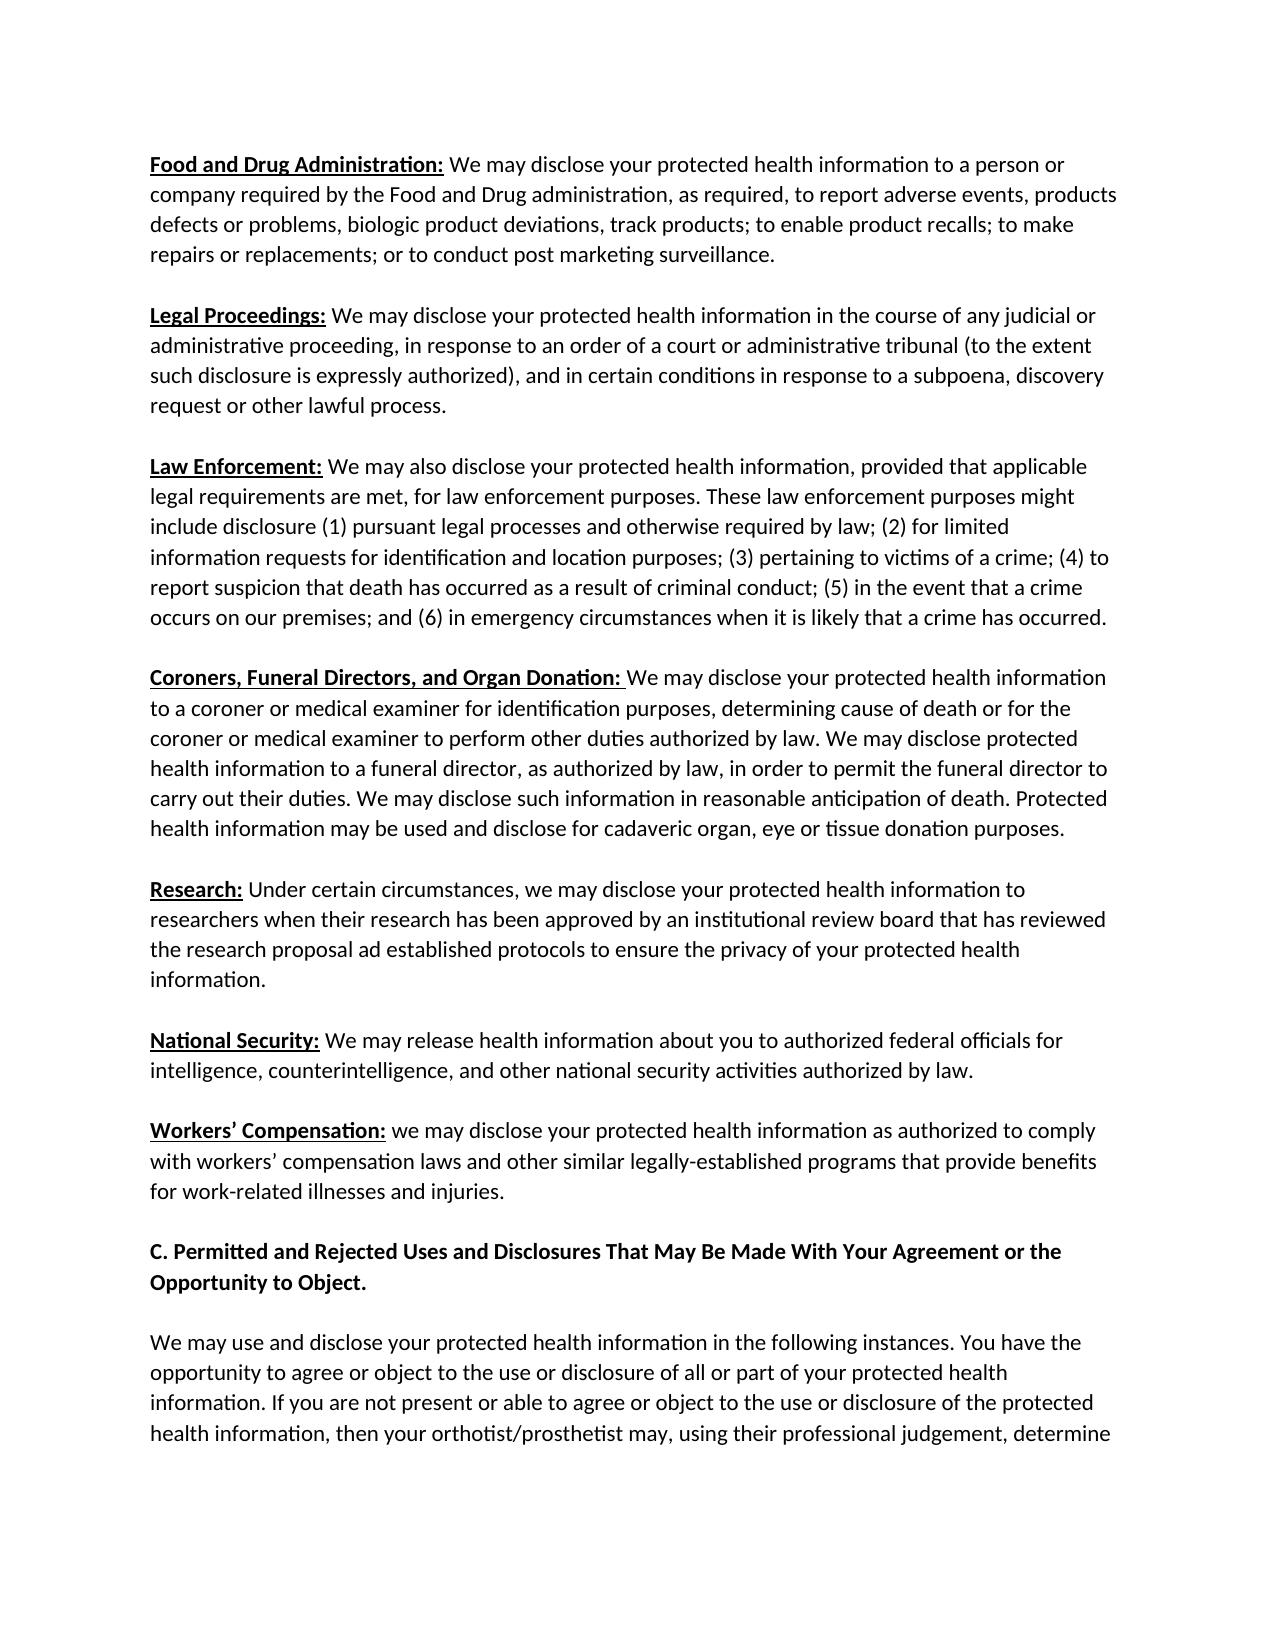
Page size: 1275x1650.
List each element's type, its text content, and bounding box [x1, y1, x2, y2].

text Coroners, Funeral Directors, and Organ Donation: We may disclose your protected health information to a coroner or medical examiner for identification purposes, determining cause of death or for the coroner or medical examiner to perform other duties authorized by law. We may disclose protected health information to a funeral director, as authorized by law, in order to permit the funeral director to carry out their duties. We may disclose such information in reasonable anticipation of death. Protected health information may be used and disclose for cadaveric organ, eye or tissue donation purposes. [150, 663, 1125, 843]
text Food and Drug Administration: We may disclose your protected health information to a person or company required by the Food and Drug administration, as required, to report adverse events, products defects or problems, biologic product deviations, track products; to enable product recalls; to make repairs or replacements; or to conduct post marketing surveillance. [150, 150, 1125, 269]
text Research: Under certain circumstances, we may disclose your protected health information to researchers when their research has been approved by an institutional review board that has reviewed the research proposal ad established protocols to ensure the privacy of your protected health information. [150, 875, 1125, 994]
text C. Permitted and Rejected Uses and Disclosures That May Be Made With Your Agreement or the Opportunity to Object. [150, 1237, 1125, 1296]
text Legal Proceedings: We may disclose your protected health information in the course of any judicial or administrative proceeding, in response to an order of a court or administrative tribunal (to the extent such disclosure is expressly authorized), and in certain conditions in response to a subpoena, discovery request or other lawful process. [150, 301, 1125, 420]
text Workers’ Compensation: we may disclose your protected health information as authorized to comply with workers’ compensation laws and other similar legally-established programs that provide benefits for work-related illnesses and injuries. [150, 1117, 1125, 1205]
text National Security: We may release health information about you to authorized federal officials for intelligence, counterintelligence, and other national security activities authorized by law. [150, 1026, 1125, 1084]
text Law Enforcement: We may also disclose your protected health information, provided that applicable legal requirements are met, for law enforcement purposes. These law enforcement purposes might include disclosure (1) pursuant legal processes and otherwise required by law; (2) for limited information requests for identification and location purposes; (3) pertaining to victims of a crime; (4) to report suspicion that death has occurred as a result of criminal conduct; (5) in the event that a crime occurs on our premises; and (6) in emergency circumstances when it is likely that a crime has occurred. [150, 452, 1125, 631]
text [150, 1328, 1125, 1447]
